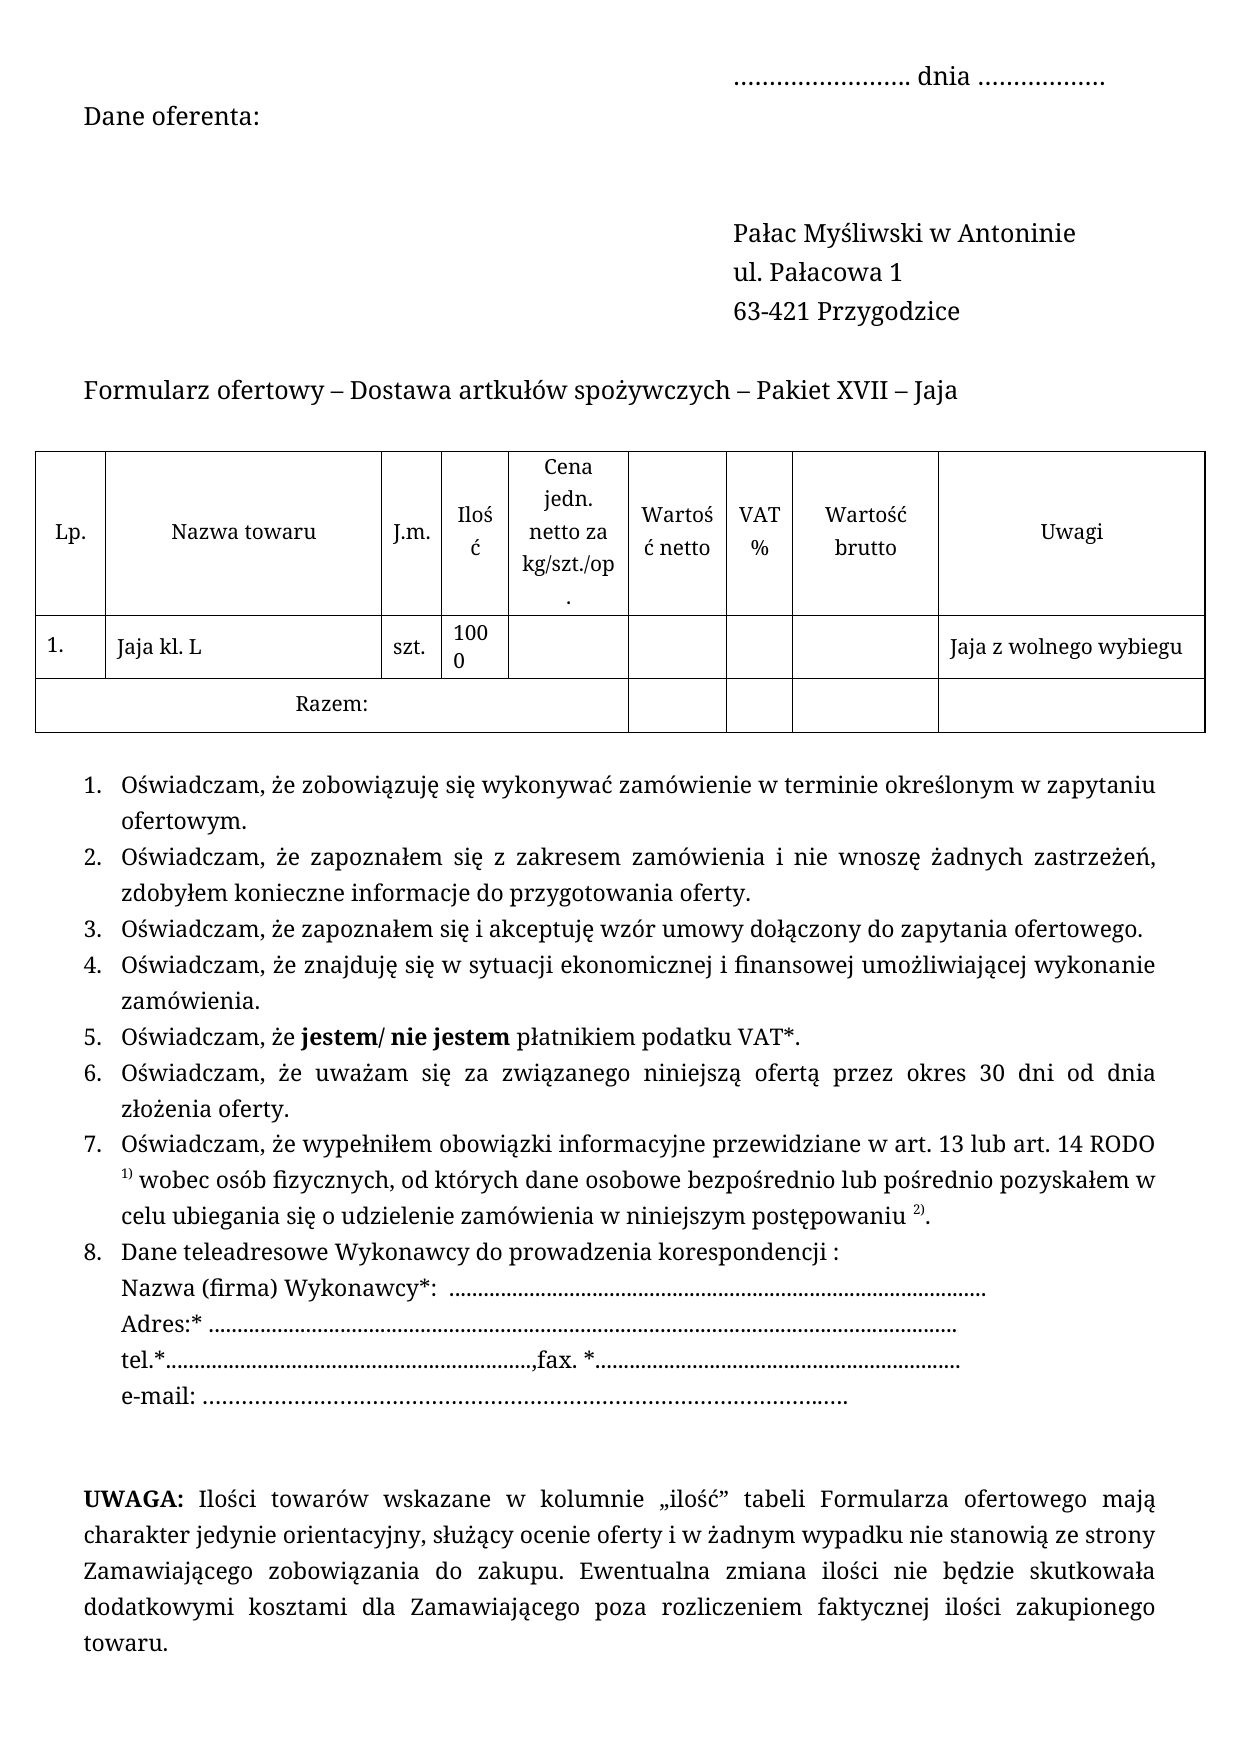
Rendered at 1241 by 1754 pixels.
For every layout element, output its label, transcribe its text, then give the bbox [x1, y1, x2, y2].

list Oświadczam, że jestem/ nie jestem płatnikiem podatku VAT*. [83, 1021, 1157, 1052]
list Oświadczam, że zapoznałem się z zakresem zamówienia i nie wnoszę żadnych zastrzeżeń, zdobyłem konieczne informacje do przygotowania oferty. [83, 841, 1157, 908]
list Oświadczam, że zapoznałem się i akceptuję wzór umowy dołączony do zapytania ofertowego. [83, 913, 1157, 944]
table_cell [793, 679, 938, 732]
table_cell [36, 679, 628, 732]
text Nazwa (firma) Wykonawcy*: .............................................................................................. [121, 1272, 1157, 1303]
text ……………………. dnia ……………… [733, 59, 1157, 93]
list Dane teleadresowe Wykonawcy do prowadzenia korespondencji : [83, 1236, 1157, 1267]
text UWAGA: Ilości towarów wskazane w kolumnie „ilość” tabeli Formularza ofertowego mają charakter jedynie orientacyjny, służący ocenie oferty i w żadnym wypadku nie stanowią ze strony Zamawiającego zobowiązania do zakupu. Ewentualna zmiana ilości nie będzie skutkowała dodatkowymi kosztami dla Zamawiającego poza rozliczeniem faktycznej ilości zakupionego towaru. [83, 1483, 1157, 1658]
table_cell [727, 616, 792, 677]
text Pałac Myśliwski w Antoninie [733, 216, 1157, 250]
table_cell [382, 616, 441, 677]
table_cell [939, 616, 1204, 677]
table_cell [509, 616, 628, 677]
text Formularz ofertowy – Dostawa artkułów spożywczych – Pakiet XVII – Jaja [83, 372, 1157, 406]
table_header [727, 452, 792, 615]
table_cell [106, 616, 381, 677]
text tel.*................................................................,fax. *................................................................ [121, 1344, 1157, 1375]
text ul. Pałacowa 1 [733, 255, 1157, 289]
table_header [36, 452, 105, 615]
list Oświadczam, że zobowiązuję się wykonywać zamówienie w terminie określonym w zapytaniu ofertowym. [83, 769, 1157, 836]
list Oświadczam, że znajduję się w sytuacji ekonomicznej i finansowej umożliwiającej wykonanie zamówienia. [83, 949, 1157, 1016]
text Adres:* ................................................................................................................................... [121, 1308, 1157, 1339]
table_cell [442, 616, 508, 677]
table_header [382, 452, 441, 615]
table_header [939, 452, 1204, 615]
text 63-421 Przygodzice [733, 294, 1157, 328]
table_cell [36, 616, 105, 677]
list Oświadczam, że wypełniłem obowiązki informacyjne przewidziane w art. 13 lub art. 14 RODO 1) wobec osób fizycznych, od których dane osobowe bezpośrednio lub pośrednio pozyskałem w celu ubiegania się o udzielenie zamówienia w niniejszym postępowaniu 2). [83, 1128, 1157, 1232]
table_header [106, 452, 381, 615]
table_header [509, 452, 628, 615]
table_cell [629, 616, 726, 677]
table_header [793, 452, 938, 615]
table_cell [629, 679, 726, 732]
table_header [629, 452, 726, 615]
text Dane oferenta: [83, 98, 1157, 132]
list Oświadczam, że uważam się za związanego niniejszą ofertą przez okres 30 dni od dnia złożenia oferty. [83, 1057, 1157, 1124]
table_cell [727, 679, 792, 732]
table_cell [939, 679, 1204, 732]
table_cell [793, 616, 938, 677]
text e-mail: …………………………………………………………………………………..…. [121, 1380, 1157, 1411]
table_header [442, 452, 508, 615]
